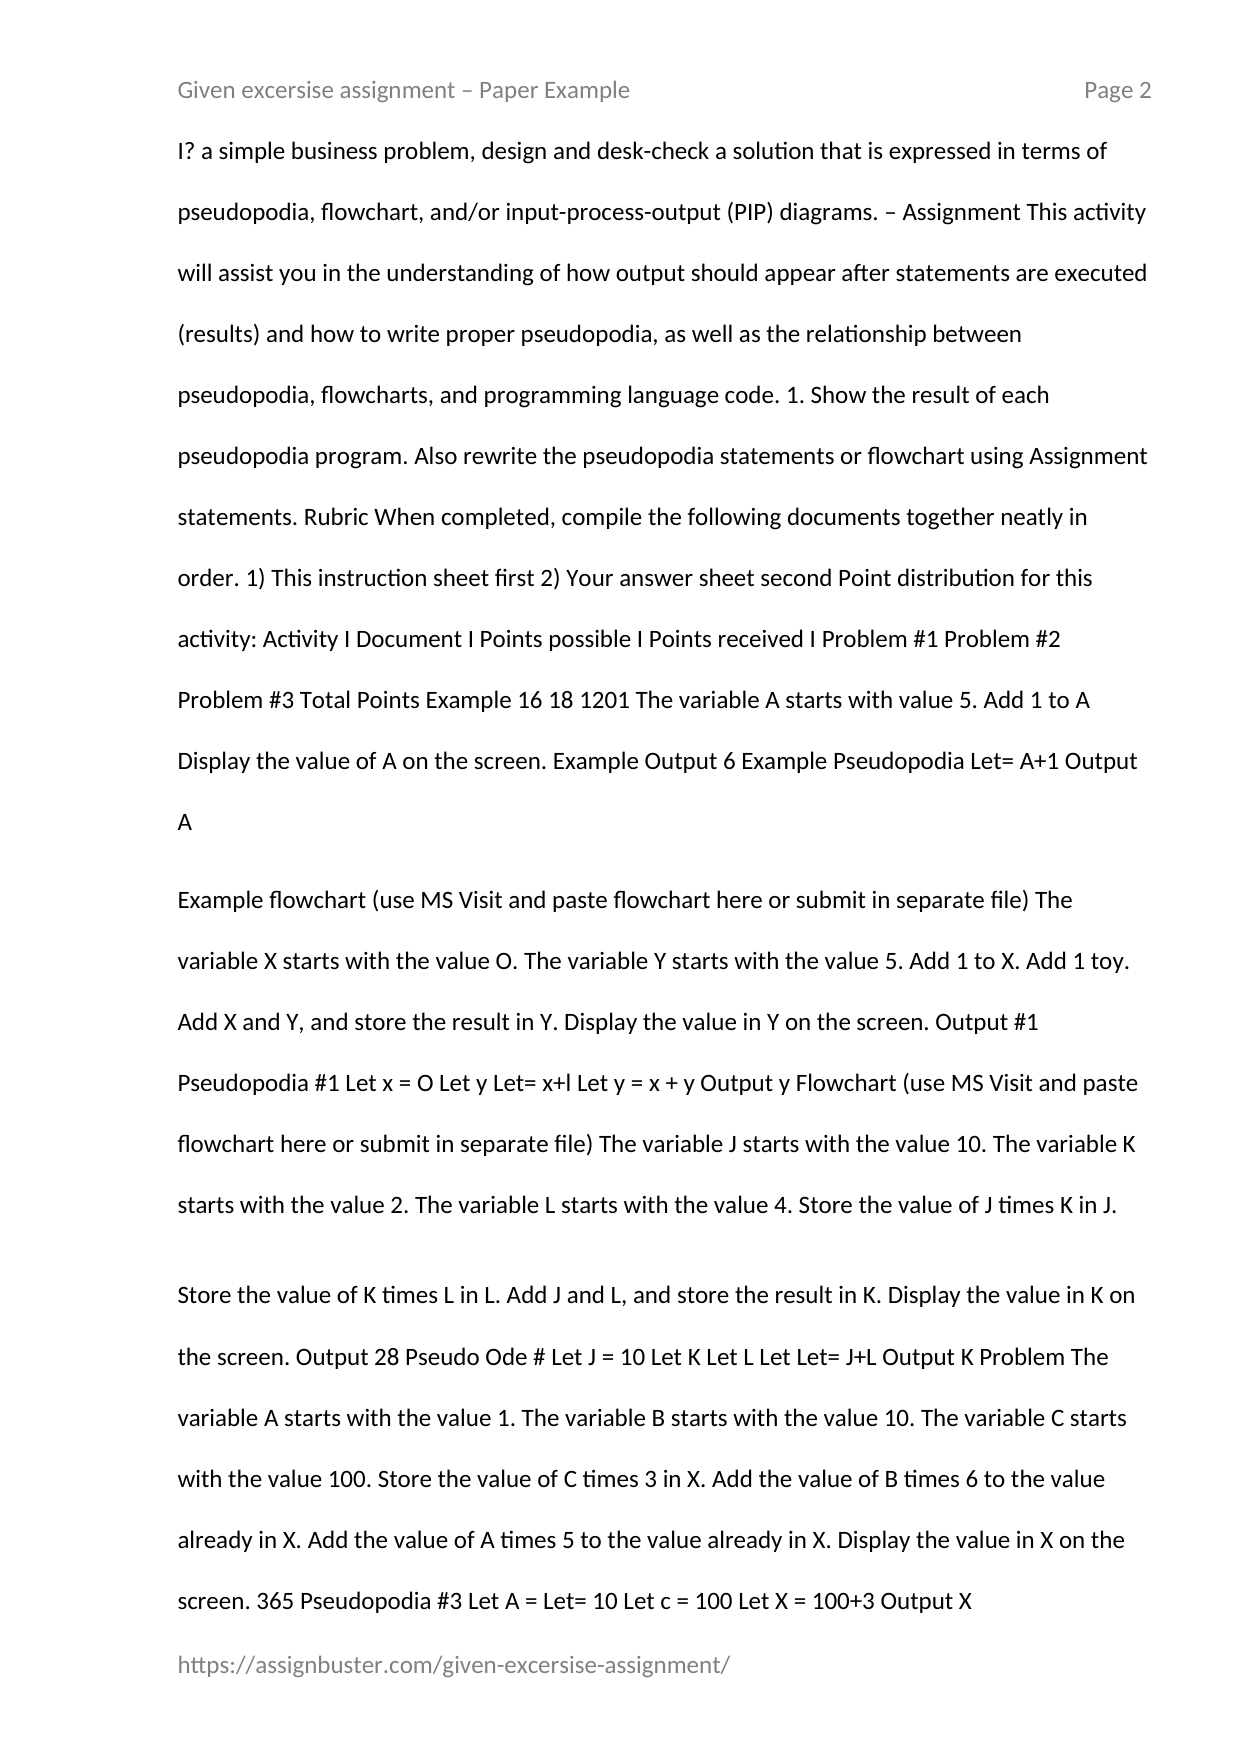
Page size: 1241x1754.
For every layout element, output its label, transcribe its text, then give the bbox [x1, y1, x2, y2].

text Store the value of K times L in L. Add J and L, and store the result in K. Display the value in K on the screen. Output 28 Pseudo Ode # Let J = 10 Let K Let L Let Let= J+L Output K Problem The variable A starts with the value 1. The variable B starts with the value 10. The variable C starts with the value 100. Store the value of C times 3 in X. Add the value of B times 6 to the value already in X. Add the value of A times 5 to the value already in X. Display the value in X on the screen. 365 Pseudopodia #3 Let A = Let= 10 Let c = 100 Let X = 100+3 Output X [177, 1280, 1152, 1615]
text I? a simple business problem, design and desk-check a solution that is expressed in terms of pseudopodia, flowchart, and/or input-process-output (PIP) diagrams. – Assignment This activity will assist you in the understanding of how output should appear after statements are executed (results) and how to write proper pseudopodia, as well as the relationship between pseudopodia, flowcharts, and programming language code. 1. Show the result of each pseudopodia program. Also rewrite the pseudopodia statements or flowchart using Assignment statements. Rubric When completed, compile the following documents together neatly in order. 1) This instruction sheet first 2) Your answer sheet second Point distribution for this activity: Activity I Document I Points possible I Points received I Problem #1 Problem #2 Problem #3 Total Points Example 16 18 1201 The variable A starts with value 5. Add 1 to A Display the value of A on the screen. Example Output 6 Example Pseudopodia Let= A+1 Output A [177, 135, 1152, 837]
text Example flowchart (use MS Visit and paste flowchart here or submit in separate file) The variable X starts with the value O. The variable Y starts with the value 5. Add 1 to X. Add 1 toy. Add X and Y, and store the result in Y. Display the value in Y on the screen. Output #1 Pseudopodia #1 Let x = O Let y Let= x+l Let y = x + y Output y Flowchart (use MS Visit and paste flowchart here or submit in separate file) The variable J starts with the value 10. The variable K starts with the value 2. The variable L starts with the value 4. Store the value of J times K in J. [177, 884, 1152, 1220]
